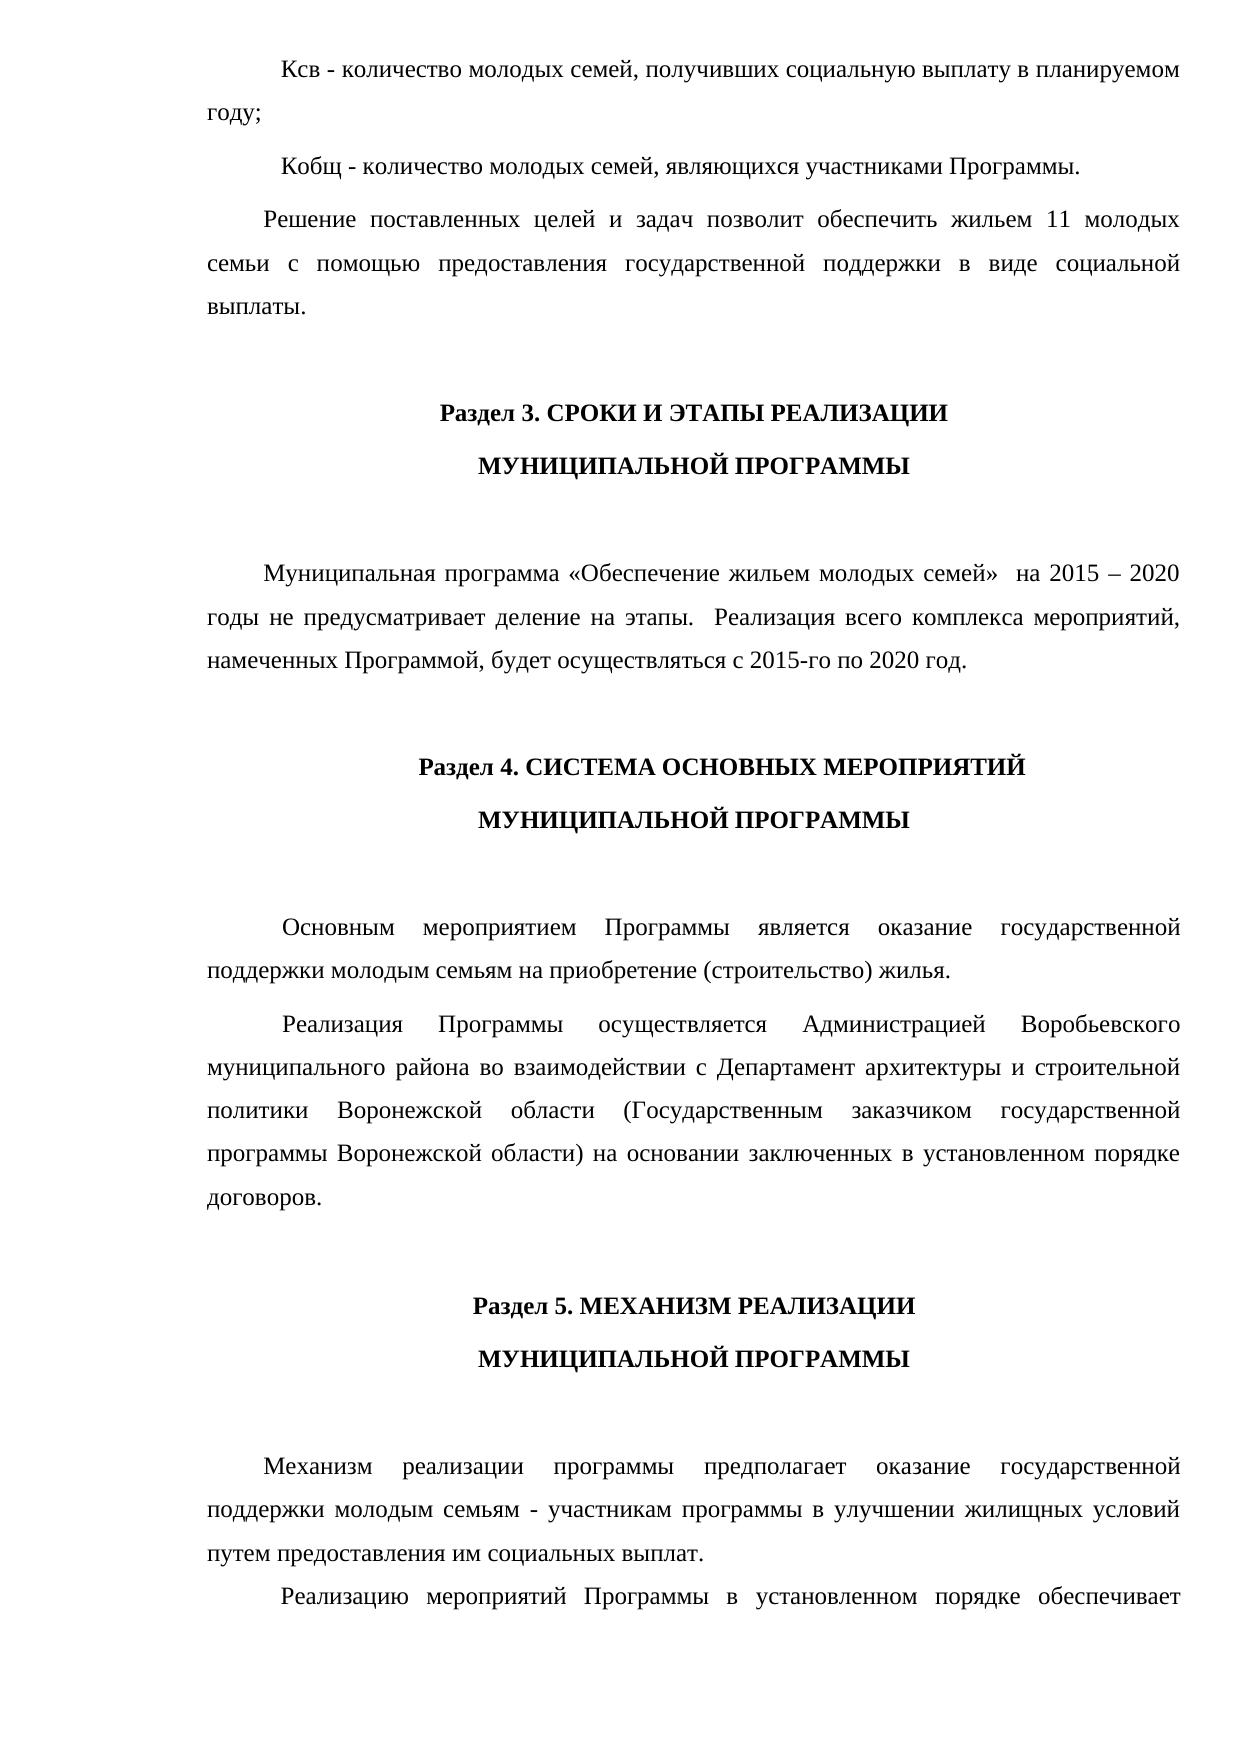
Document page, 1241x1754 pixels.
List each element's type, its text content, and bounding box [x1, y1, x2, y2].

text Основным мероприятием Программы является оказание государственной поддержки молодым семьям на приобретение (строительство) жилья. [207, 912, 1181, 984]
text МУНИЦИПАЛЬНОЙ ПРОГРАММЫ [207, 805, 1181, 834]
text МУНИЦИПАЛЬНОЙ ПРОГРАММЫ [207, 451, 1181, 480]
text Реализация Программы осуществляется Администрацией Воробьевского муниципального района во взаимодействии с Департамент архитектуры и строительной политики Воронежской области (Государственным заказчиком государственной программы Воронежской области) на основании заключенных в установленном порядке договоров. [207, 1009, 1181, 1210]
text Механизм реализации программы предполагает оказание государственной поддержки молодым семьям - участникам программы в улучшении жилищных условий путем предоставления им социальных выплат. [207, 1451, 1181, 1566]
text Кобщ - количество молодых семей, являющихся участниками Программы. [207, 151, 1181, 180]
text Ксв - количество молодых семей, получивших социальную выплату в планируемом году; [207, 54, 1181, 126]
text Муниципальная программа «Обеспечение жильем молодых семей» на 2015 – 2020 годы не предусматривает деление на этапы. Реализация всего комплекса мероприятий, намеченных Программой, будет осуществляться с 2015-го по 2020 год. [207, 558, 1181, 673]
text Раздел 3. СРОКИ И ЭТАПЫ РЕАЛИЗАЦИИ [207, 398, 1181, 427]
text МУНИЦИПАЛЬНОЙ ПРОГРАММЫ [207, 1344, 1181, 1373]
text Раздел 5. МЕХАНИЗМ РЕАЛИЗАЦИИ [207, 1291, 1181, 1319]
text Решение поставленных целей и задач позволит обеспечить жильем 11 молодых семьи с помощью предоставления государственной поддержки в виде социальной выплаты. [207, 204, 1181, 319]
text Раздел 4. СИСТЕМА ОСНОВНЫХ МЕРОПРИЯТИЙ [207, 752, 1181, 781]
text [207, 1581, 1181, 1609]
